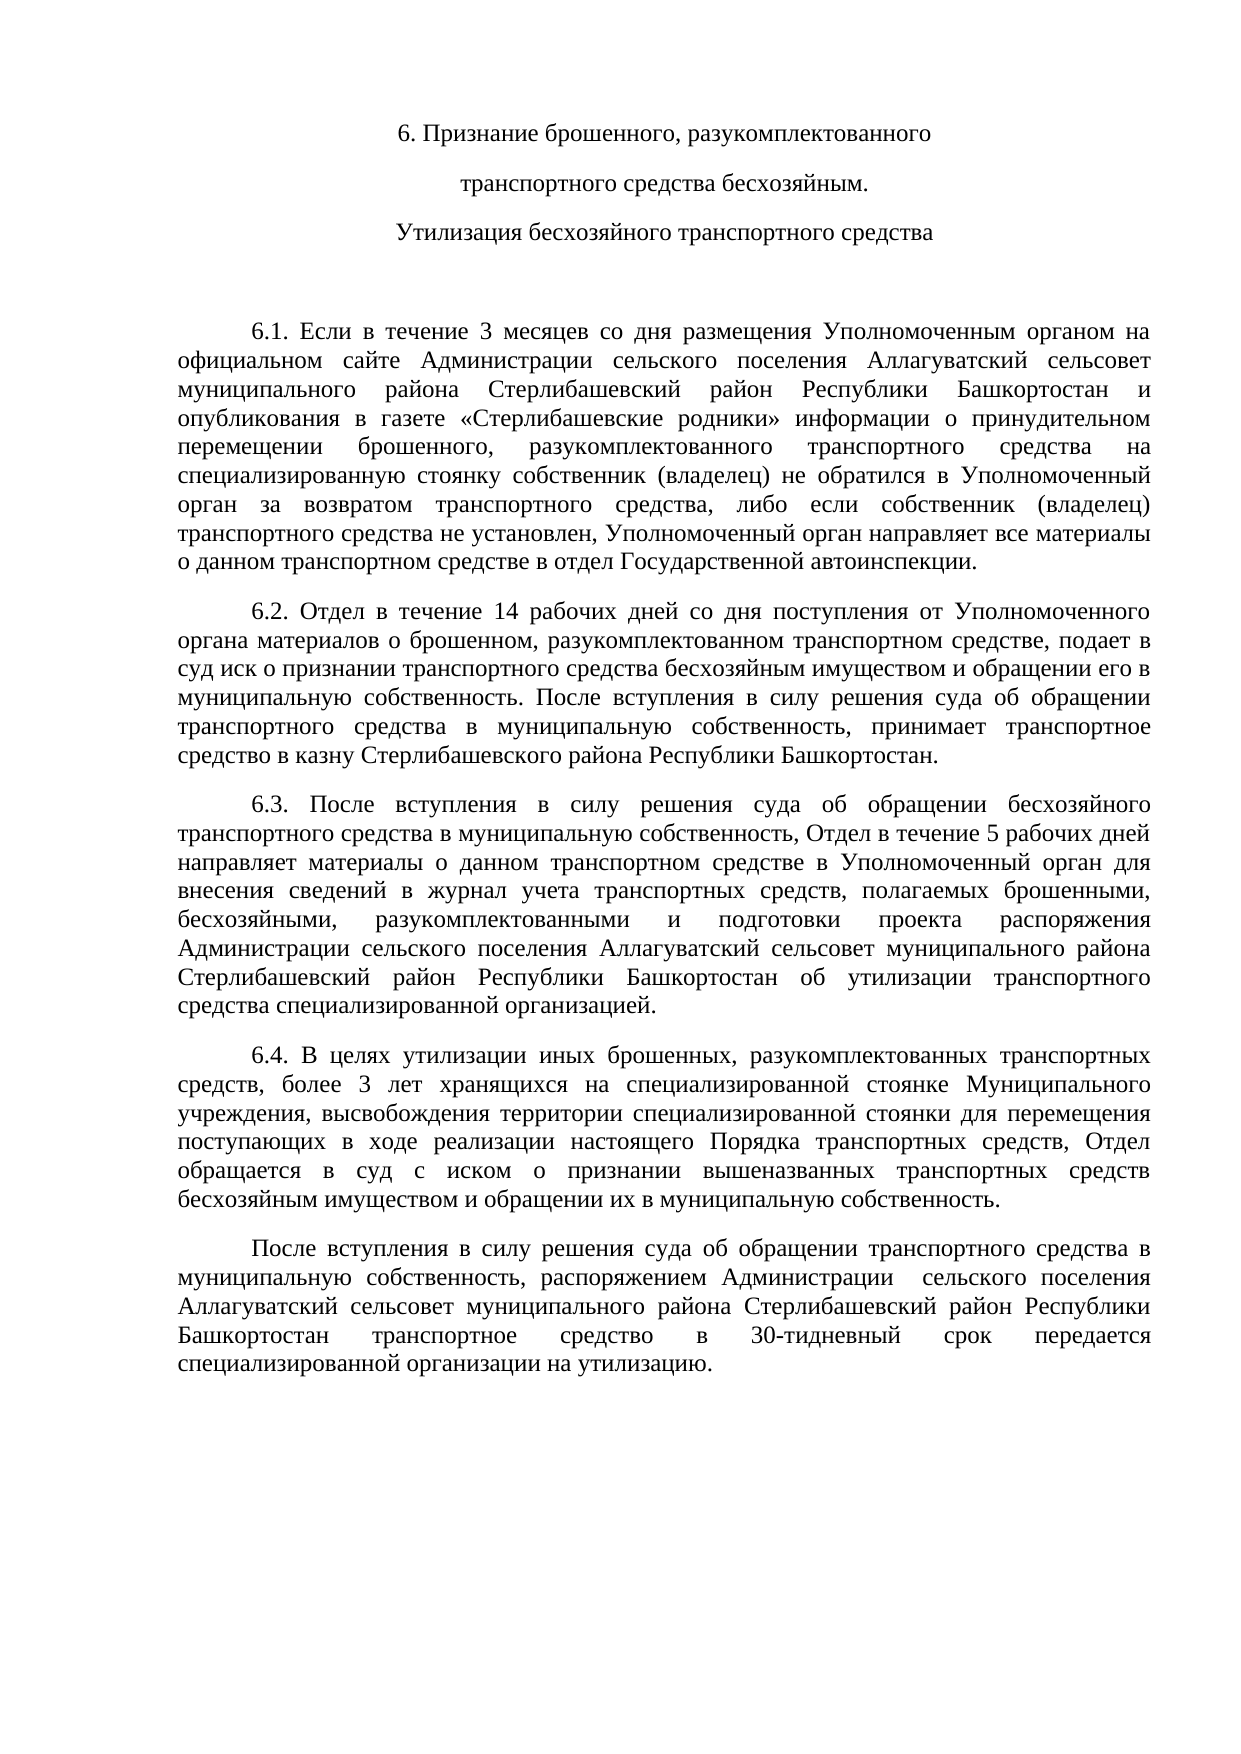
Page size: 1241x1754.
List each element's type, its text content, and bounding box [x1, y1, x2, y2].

text 6.4. В целях утилизации иных брошенных, разукомплектованных транспортных средств, более 3 лет хранящихся на специализированной стоянке Муниципального учреждения, высвобождения территории специализированной стоянки для перемещения поступающих в ходе реализации настоящего Порядка транспортных средств, Отдел обращается в суд с иском о признании вышеназванных транспортных средств бесхозяйным имуществом и обращении их в муниципальную собственность. [177, 1040, 1152, 1213]
text 6. Признание брошенного, разукомплектованного [177, 118, 1152, 147]
text 6.1. Если в течение 3 месяцев со дня размещения Уполномоченным органом на официальном сайте Администрации сельского поселения Аллагуватский сельсовет муниципального района Стерлибашевский район Республики Башкортостан и опубликования в газете «Стерлибашевские родники» информации о принудительном перемещении брошенного, разукомплектованного транспортного средства на специализированную стоянку собственник (владелец) не обратился в Уполномоченный орган за возвратом транспортного средства, либо если собственник (владелец) транспортного средства не установлен, Уполномоченный орган направляет все материалы о данном транспортном средстве в отдел Государственной автоинспекции. [177, 316, 1152, 575]
text Утилизация бесхозяйного транспортного средства [177, 217, 1152, 246]
text 6.2. Отдел в течение 14 рабочих дней со дня поступления от Уполномоченного органа материалов о брошенном, разукомплектованном транспортном средстве, подает в суд иск о признании транспортного средства бесхозяйным имуществом и обращении его в муниципальную собственность. После вступления в силу решения суда об обращении транспортного средства в муниципальную собственность, принимает транспортное средство в казну Стерлибашевского района Республики Башкортостан. [177, 596, 1152, 768]
text 6.3. После вступления в силу решения суда об обращении бесхозяйного транспортного средства в муниципальную собственность, Отдел в течение 5 рабочих дней направляет материалы о данном транспортном средстве в Уполномоченный орган для внесения сведений в журнал учета транспортных средств, полагаемых брошенными, бесхозяйными, разукомплектованными и подготовки проекта распоряжения Администрации сельского поселения Аллагуватский сельсовет муниципального района Стерлибашевский район Республики Башкортостан об утилизации транспортного средства специализированной организацией. [177, 789, 1152, 1019]
text транспортного средства бесхозяйным. [177, 168, 1152, 196]
text После вступления в силу решения суда об обращении транспортного средства в муниципальную собственность, распоряжением Администрации сельского поселения Аллагуватский сельсовет муниципального района Стерлибашевский район Республики Башкортостан транспортное средство в 30-тидневный срок передается специализированной организации на утилизацию. [177, 1233, 1152, 1377]
